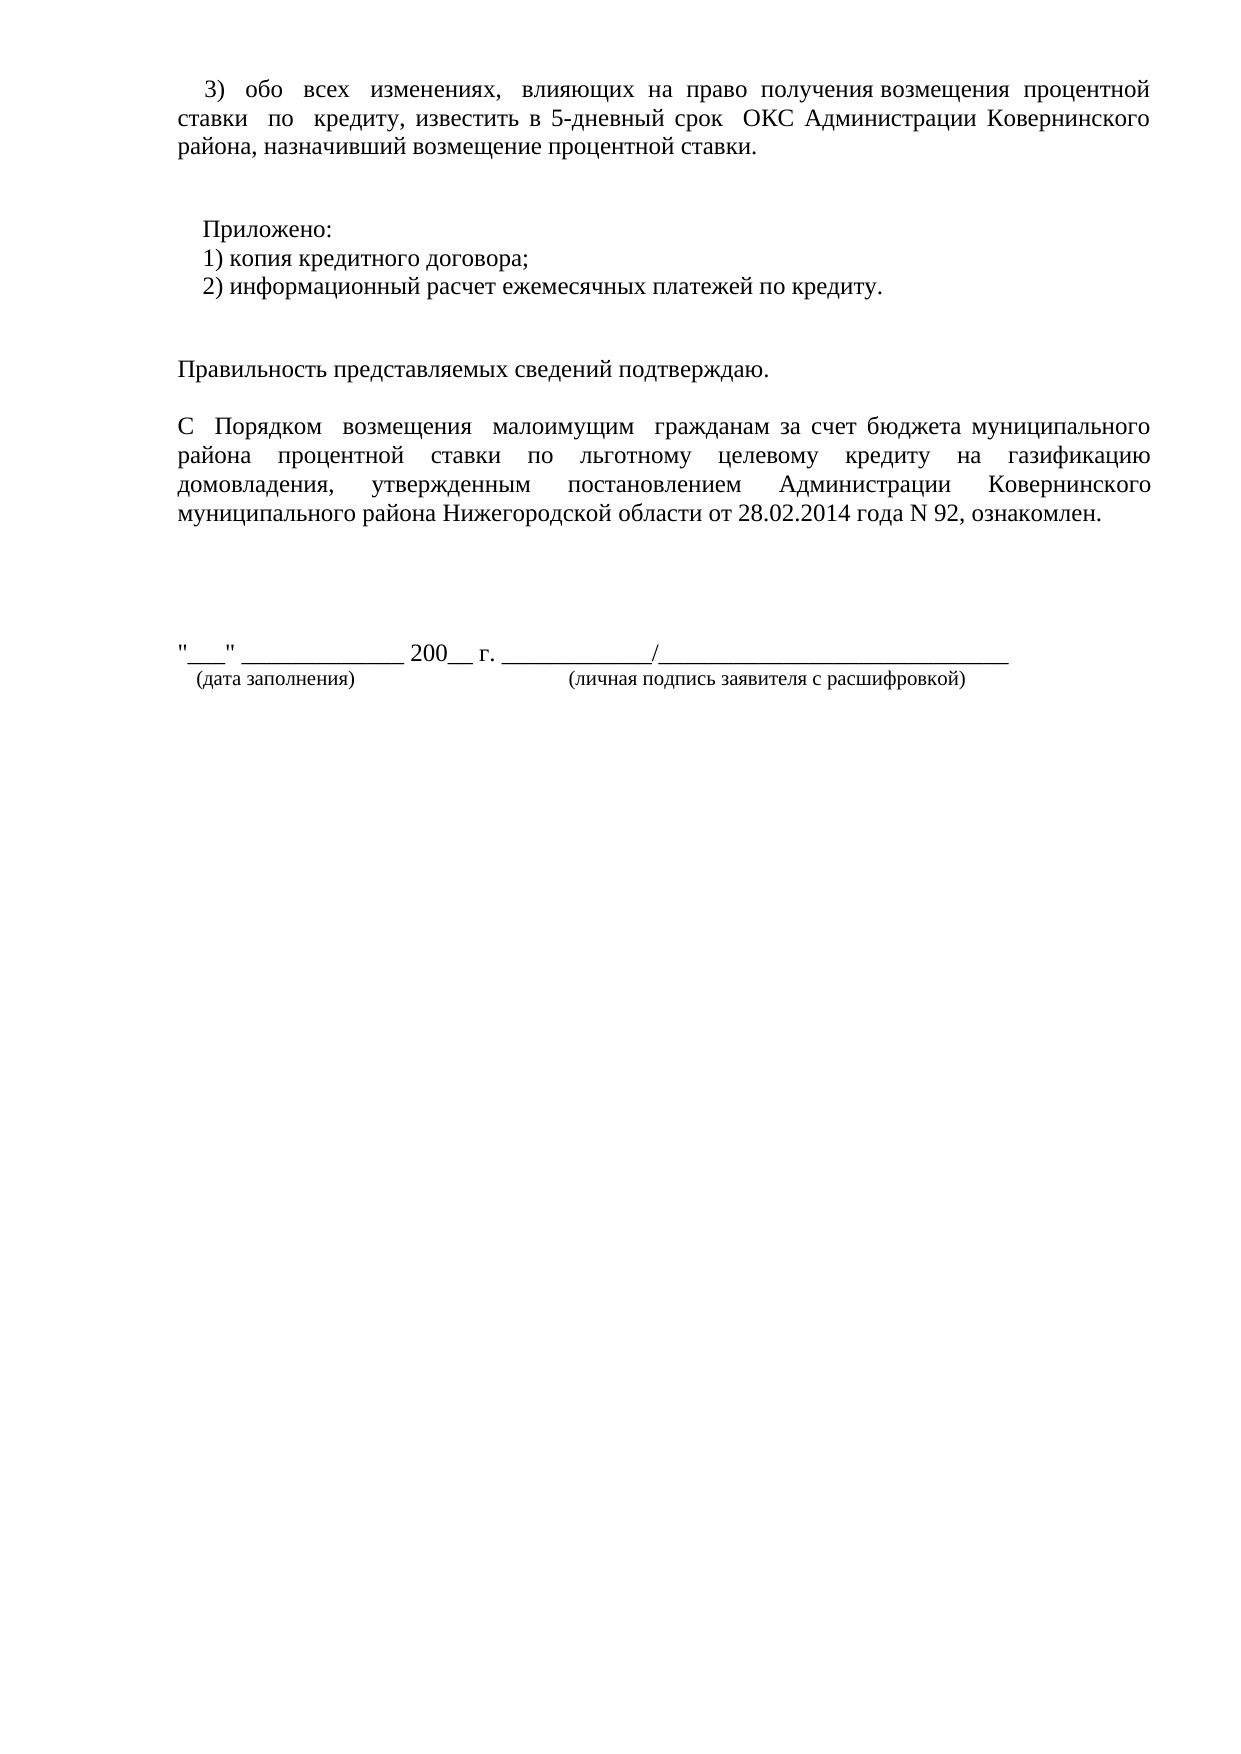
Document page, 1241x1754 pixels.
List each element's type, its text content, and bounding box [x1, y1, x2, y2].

text 3) обо всех изменениях, влияющих на право получения возмещения процентной ставки по кредиту, известить в 5-дневный срок ОКС Администрации Ковернинского района, назначивший возмещение процентной ставки. [177, 74, 1152, 160]
text 2) информационный расчет ежемесячных платежей по кредиту. [177, 271, 1152, 300]
text Приложено: [177, 214, 1152, 243]
text Правильность представляемых сведений подтверждаю. [177, 354, 1152, 383]
text (дата заполнения) (личная подпись заявителя с расшифровкой) [177, 666, 1152, 690]
text "___" _____________ 200__ г. ____________/____________________________ [177, 638, 1152, 666]
text 1) копия кредитного договора; [177, 243, 1152, 271]
text С Порядком возмещения малоимущим гражданам за счет бюджета муниципального района процентной ставки по льготному целевому кредиту на газификацию домовладения, утвержденным постановлением Администрации Ковернинского муниципального района Нижегородской области от 28.02.2014 года N 92, ознакомлен. [177, 411, 1152, 526]
